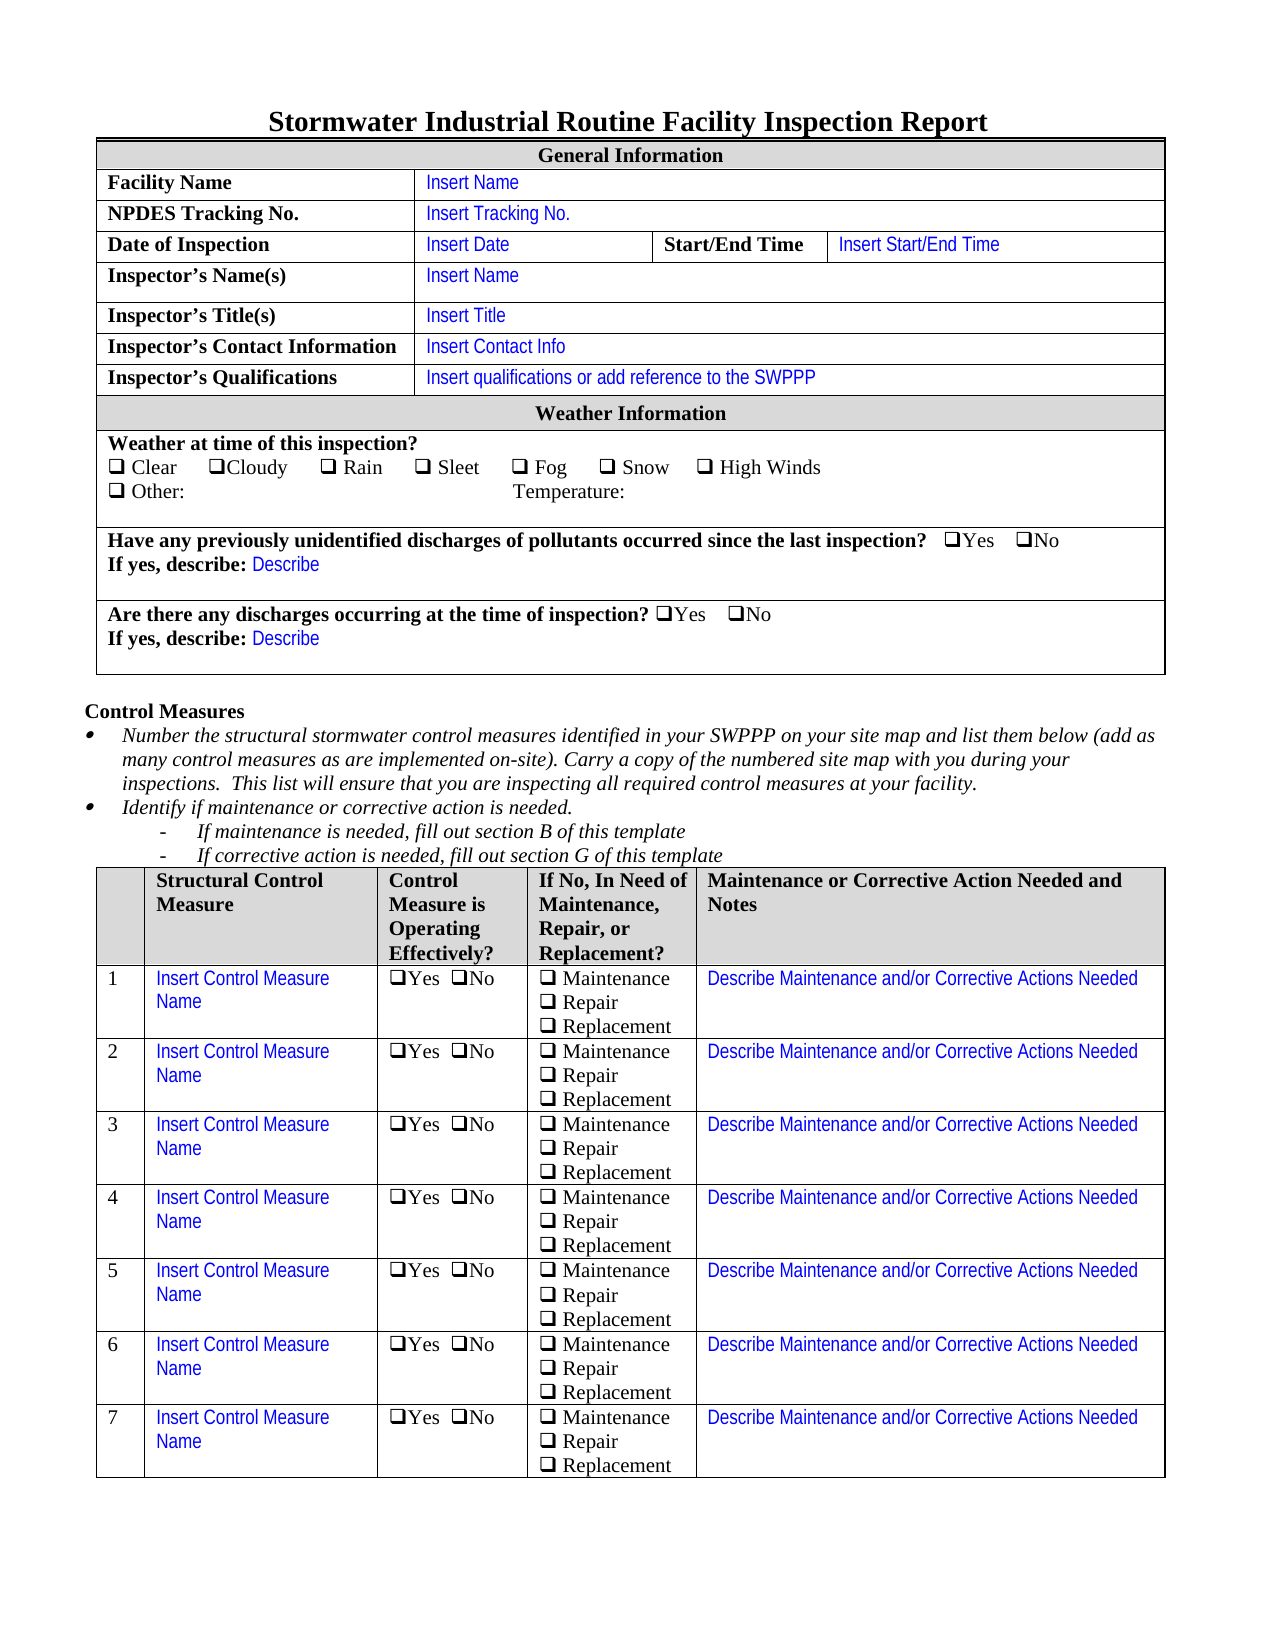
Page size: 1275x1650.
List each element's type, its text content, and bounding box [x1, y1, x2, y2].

table_cell Insert Title [415, 303, 1164, 333]
table_cell Insert Control Measure Name [145, 1259, 377, 1331]
table_cell Insert Control Measure Name [145, 966, 377, 1038]
table_cell Insert Control Measure Name [145, 1039, 377, 1111]
table_cell Insert Control Measure Name [145, 1185, 377, 1257]
table_cell Weather at time of this inspection? Clear Cloudy Rain Sleet Fog Snow High Winds Other: Temperature: [97, 431, 1164, 527]
table_cell Insert Control Measure Name [145, 1405, 377, 1477]
table_cell Yes No [378, 1332, 527, 1404]
table_cell Inspector’s Contact Information [97, 334, 414, 364]
table_cell Describe Maintenance and/or Corrective Actions Needed [697, 1332, 1164, 1404]
table_cell Yes No [378, 1185, 527, 1257]
table_cell Insert Name [415, 263, 1164, 302]
table_cell Describe Maintenance and/or Corrective Actions Needed [697, 1185, 1164, 1257]
table_cell 3 [97, 1112, 144, 1184]
table_cell Inspector’s Title(s) [97, 303, 414, 333]
table_cell 5 [97, 1259, 144, 1331]
text Control Measures [84, 699, 1172, 723]
table_cell Insert Contact Info [415, 334, 1164, 364]
table_cell 7 [97, 1405, 144, 1477]
table_cell 2 [97, 1039, 144, 1111]
table_cell Date of Inspection [97, 232, 414, 262]
table_header [97, 868, 144, 964]
table_cell Maintenance Repair Replacement [528, 1405, 696, 1477]
table_cell Maintenance Repair Replacement [528, 1259, 696, 1331]
list If corrective action is needed, fill out section G of this template [159, 843, 1172, 867]
list If maintenance is needed, fill out section B of this template [159, 819, 1172, 843]
table_cell Insert Start/End Time [828, 232, 1164, 262]
table_cell Yes No [378, 1112, 527, 1184]
table_header Structural Control Measure [145, 868, 377, 964]
table_cell Maintenance Repair Replacement [528, 1332, 696, 1404]
table_header General Information [97, 142, 1164, 168]
table_cell Maintenance Repair Replacement [528, 1039, 696, 1111]
table_cell Facility Name [97, 170, 414, 200]
table_cell Describe Maintenance and/or Corrective Actions Needed [697, 1405, 1164, 1477]
table_cell NPDES Tracking No. [97, 201, 414, 231]
table_cell Describe Maintenance and/or Corrective Actions Needed [697, 1259, 1164, 1331]
table_cell Insert qualifications or add reference to the SWPPP [415, 365, 1164, 395]
table_cell Insert Control Measure Name [145, 1332, 377, 1404]
table_header Maintenance or Corrective Action Needed and Notes [697, 868, 1164, 964]
table_cell Weather Information [97, 396, 1164, 430]
table_cell 6 [97, 1332, 144, 1404]
table_cell Describe Maintenance and/or Corrective Actions Needed [697, 1112, 1164, 1184]
text Stormwater Industrial Routine Facility Inspection Report [84, 104, 1172, 137]
table_cell Yes No [378, 966, 527, 1038]
table_cell Yes No [378, 1039, 527, 1111]
table_cell Yes No [378, 1259, 527, 1331]
table_cell Insert Tracking No. [415, 201, 1164, 231]
table_cell 4 [97, 1185, 144, 1257]
list Identify if maintenance or corrective action is needed. [84, 795, 1172, 819]
table_cell Describe Maintenance and/or Corrective Actions Needed [697, 1039, 1164, 1111]
table_cell 1 [97, 966, 144, 1038]
table_cell Maintenance Repair Replacement [528, 966, 696, 1038]
table_cell Insert Name [415, 170, 1164, 200]
table_cell Insert Date [415, 232, 652, 262]
table_cell Insert Control Measure Name [145, 1112, 377, 1184]
table_cell Maintenance Repair Replacement [528, 1185, 696, 1257]
table_cell Inspector’s Qualifications [97, 365, 414, 395]
table_cell Start/End Time [653, 232, 827, 262]
table_cell Yes No [378, 1405, 527, 1477]
table_cell Describe Maintenance and/or Corrective Actions Needed [697, 966, 1164, 1038]
list Number the structural stormwater control measures identified in your SWPPP on your site map and list them below (add as many control measures as are implemented on-site). Carry a copy of the numbered site map with you during your inspections. This list will ensure that you are inspecting all required control measures at your facility. [84, 723, 1172, 795]
table_header Control Measure is Operating Effectively? [378, 868, 527, 964]
table_cell Inspector’s Name(s) [97, 263, 414, 302]
table_cell Maintenance Repair Replacement [528, 1112, 696, 1184]
table_cell Have any previously unidentified discharges of pollutants occurred since the last inspection? Yes No If yes, describe: Describe [97, 528, 1164, 600]
table_header If No, In Need of Maintenance, Repair, or Replacement? [528, 868, 696, 964]
table_cell Are there any discharges occurring at the time of inspection? Yes No If yes, describe: Describe [97, 601, 1164, 674]
